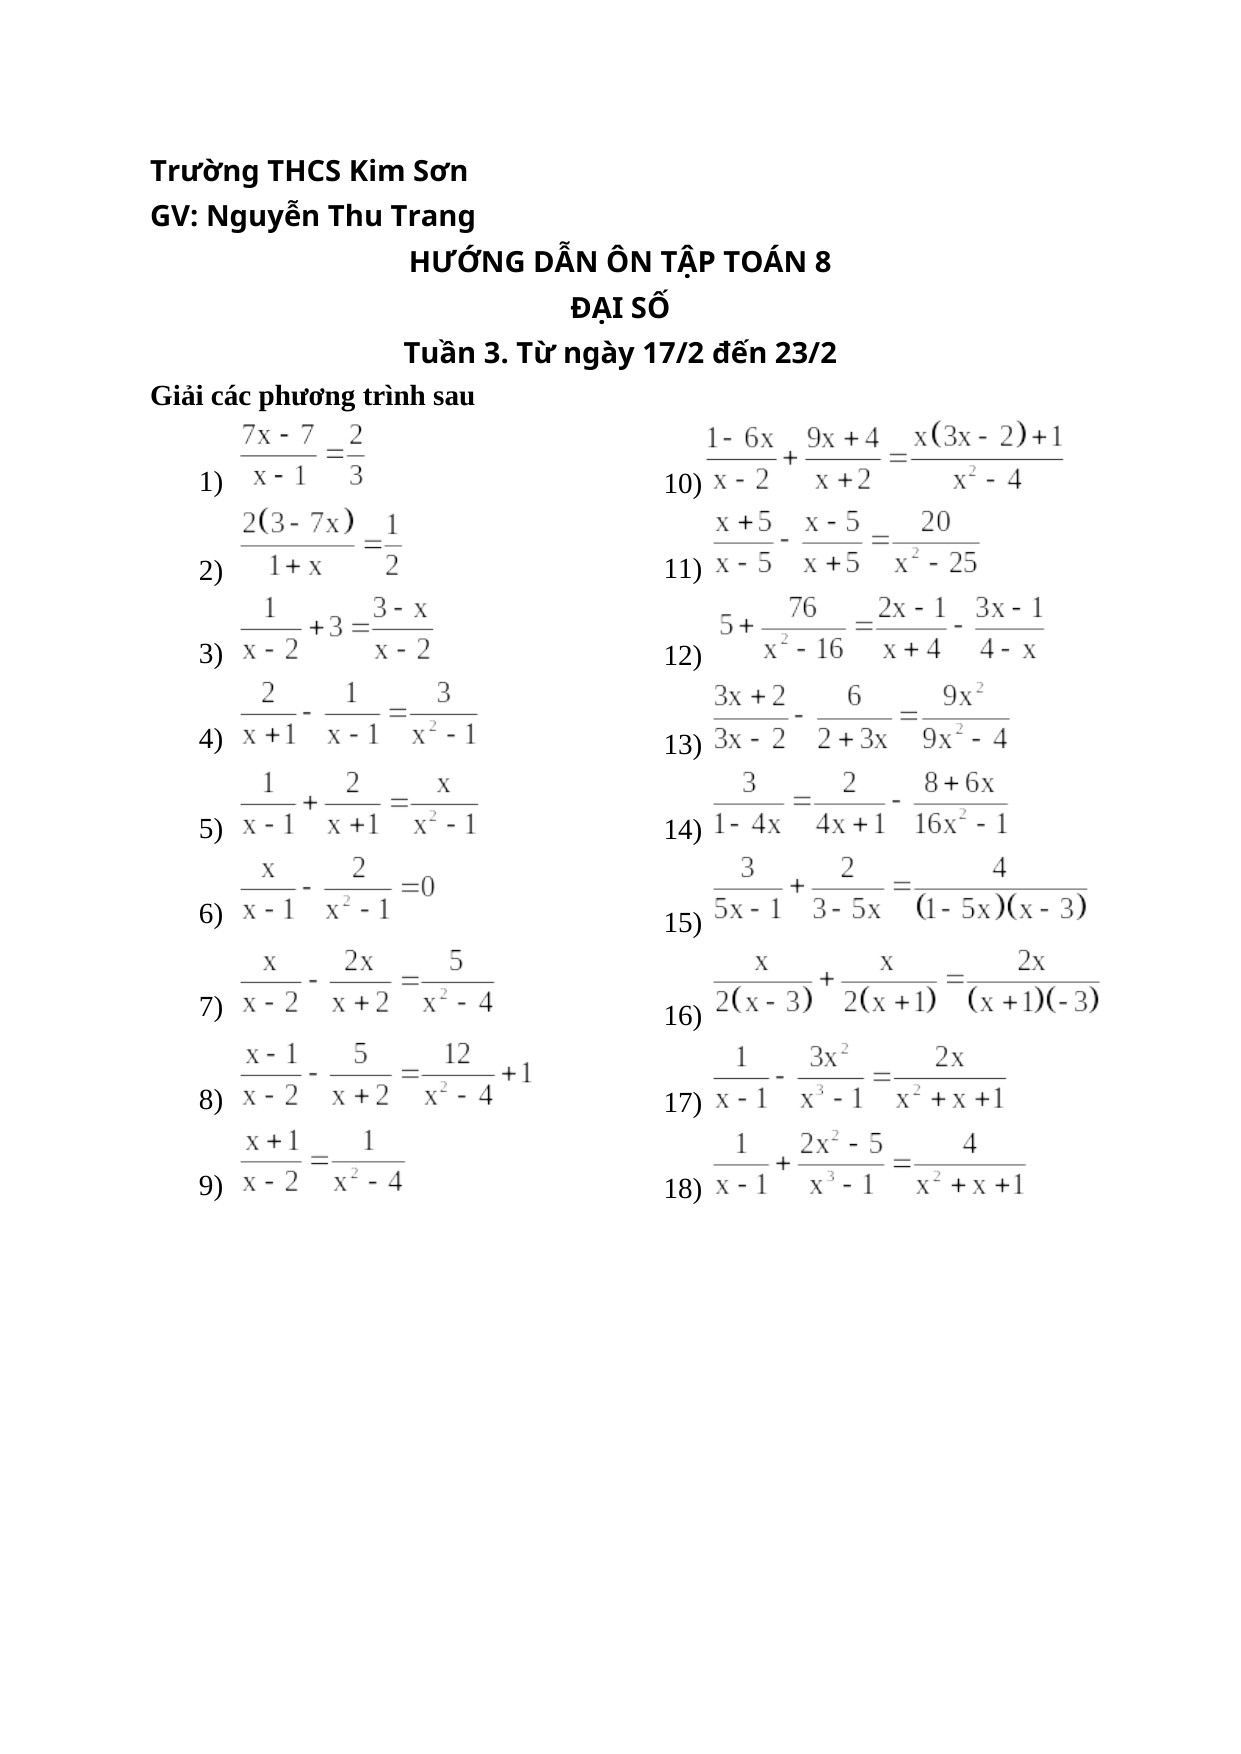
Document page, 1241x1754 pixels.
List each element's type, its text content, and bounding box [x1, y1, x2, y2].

table_cell [150, 1036, 652, 1122]
text Trường THCS Kim Sơn [150, 150, 1090, 190]
table_cell [150, 1123, 652, 1209]
text ĐẠI SỐ [150, 287, 1090, 327]
table_cell [150, 590, 652, 675]
table_cell 13) [652, 675, 1228, 765]
table_cell [150, 850, 652, 943]
text HƯỚNG DẪN ÔN TẬP TOÁN 8 [150, 241, 1090, 281]
table_cell 17) [652, 1036, 1228, 1122]
table_cell 11) [652, 503, 1228, 590]
text GV: Nguyễn Thu Trang [150, 196, 1090, 235]
table_header [150, 417, 652, 503]
table_cell 15) [652, 850, 1228, 943]
table_cell 16) [652, 943, 1228, 1036]
table_cell 14) [652, 765, 1228, 850]
table_cell 18) [652, 1123, 1228, 1209]
table_cell [150, 503, 652, 590]
table_cell 12) [652, 590, 1228, 675]
table_cell [150, 765, 652, 850]
table_cell [150, 943, 652, 1036]
text Tuần 3. Từ ngày 17/2 đến 23/2 [150, 332, 1090, 372]
table_header 10) [652, 417, 1228, 503]
table_cell [150, 675, 652, 765]
text Giải các phương trình sau [150, 378, 1090, 412]
